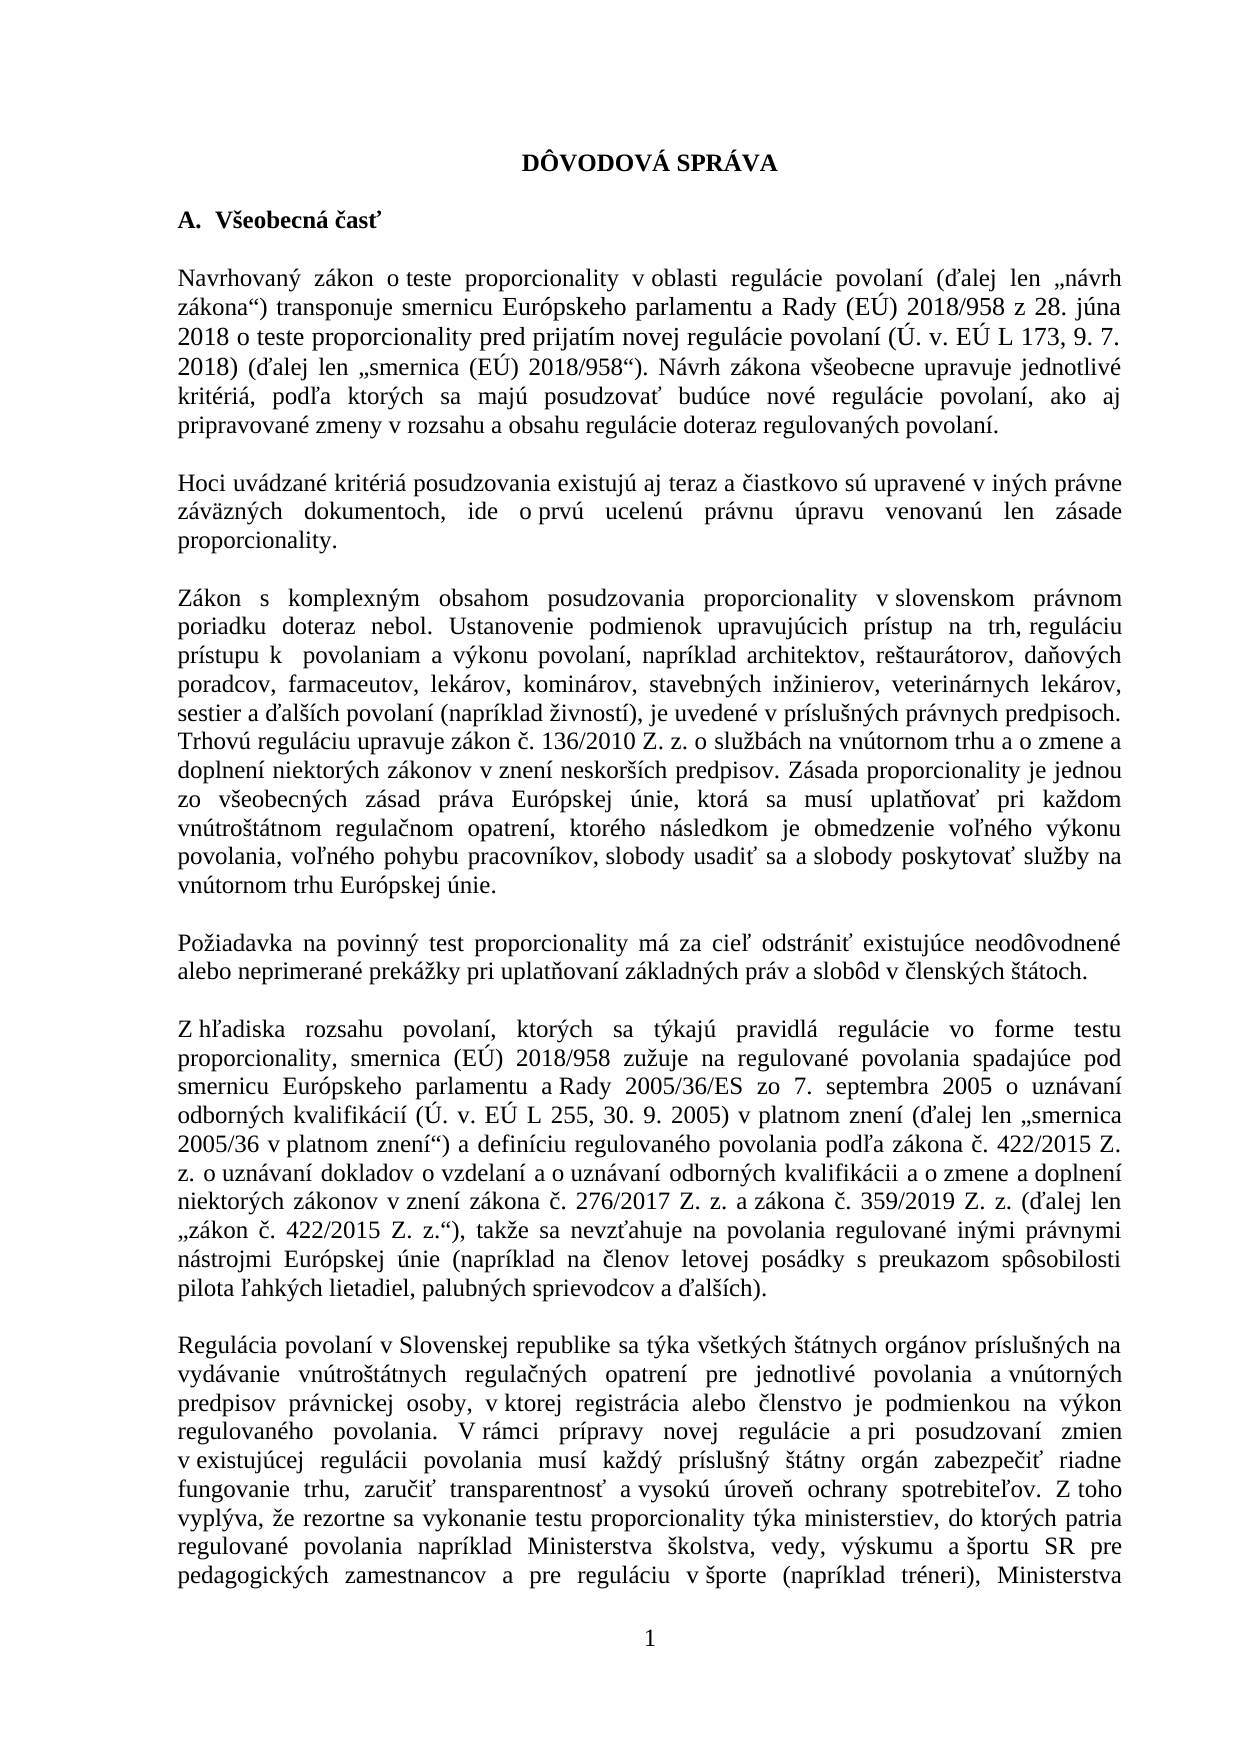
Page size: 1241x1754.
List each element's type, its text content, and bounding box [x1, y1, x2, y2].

text DÔVODOVÁ SPRÁVA [148, 148, 1093, 176]
text Hoci uvádzané kritériá posudzovania existujú aj teraz a čiastkovo sú upravené v iných právne záväzných dokumentoch, ide o prvú ucelenú právnu úpravu venovanú len zásade proporcionality. [148, 468, 1093, 554]
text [148, 1330, 1093, 1589]
text Z hľadiska rozsahu povolaní, ktorých sa týkajú pravidlá regulácie vo forme testu proporcionality, smernica (EÚ) 2018/958 zužuje na regulované povolania spadajúce pod smernicu Európskeho parlamentu a Rady 2005/36/ES zo 7. septembra 2005 o uznávaní odborných kvalifikácií (Ú. v. EÚ L 255, 30. 9. 2005) v platnom znení (ďalej len „smernica 2005/36 v platnom znení“) a definíciu regulovaného povolania podľa zákona č. 422/2015 Z. z. o uznávaní dokladov o vzdelaní a o uznávaní odborných kvalifikácii a o zmene a doplnení niektorých zákonov v znení zákona č. 276/2017 Z. z. a zákona č. 359/2019 Z. z. (ďalej len „zákon č. 422/2015 Z. z.“), takže sa nevzťahuje na povolania regulované inými právnymi nástrojmi Európskej únie (napríklad na členov letovej posádky s preukazom spôsobilosti pilota ľahkých lietadiel, palubných sprievodcov a ďalších). [148, 1014, 1093, 1301]
text Požiadavka na povinný test proporcionality má za cieľ odstrániť existujúce neodôvodnené alebo neprimerané prekážky pri uplatňovaní základných práv a slobôd v členských štátoch. [148, 928, 1093, 985]
list Všeobecná časť [148, 205, 1093, 234]
text Navrhovaný zákon o teste proporcionality v oblasti regulácie povolaní (ďalej len „návrh zákona“) transponuje smernicu Európskeho parlamentu a Rady (EÚ) 2018/958 z 28. júna 2018 o teste proporcionality pred prijatím novej regulácie povolaní (Ú. v. EÚ L 173, 9. 7. 2018) (ďalej len „smernica (EÚ) 2018/958“). Návrh zákona všeobecne upravuje jednotlivé kritériá, podľa ktorých sa majú posudzovať budúce nové regulácie povolaní, ako aj pripravované zmeny v rozsahu a obsahu regulácie doteraz regulovaných povolaní. [148, 263, 1093, 439]
text Zákon s komplexným obsahom posudzovania proporcionality v slovenskom právnom poriadku doteraz nebol. Ustanovenie podmienok upravujúcich prístup na trh, reguláciu prístupu k povolaniam a výkonu povolaní, napríklad architektov, reštaurátorov, daňových poradcov, farmaceutov, lekárov, kominárov, stavebných inžinierov, veterinárnych lekárov, sestier a ďalších povolaní (napríklad živností), je uvedené v príslušných právnych predpisoch. Trhovú reguláciu upravuje zákon č. 136/2010 Z. z. o službách na vnútornom trhu a o zmene a doplnení niektorých zákonov v znení neskorších predpisov. Zásada proporcionality je jednou zo všeobecných zásad práva Európskej únie, ktorá sa musí uplatňovať pri každom vnútroštátnom regulačnom opatrení, ktorého následkom je obmedzenie voľného výkonu povolania, voľného pohybu pracovníkov, slobody usadiť sa a slobody poskytovať služby na vnútornom trhu Európskej únie. [148, 583, 1093, 899]
